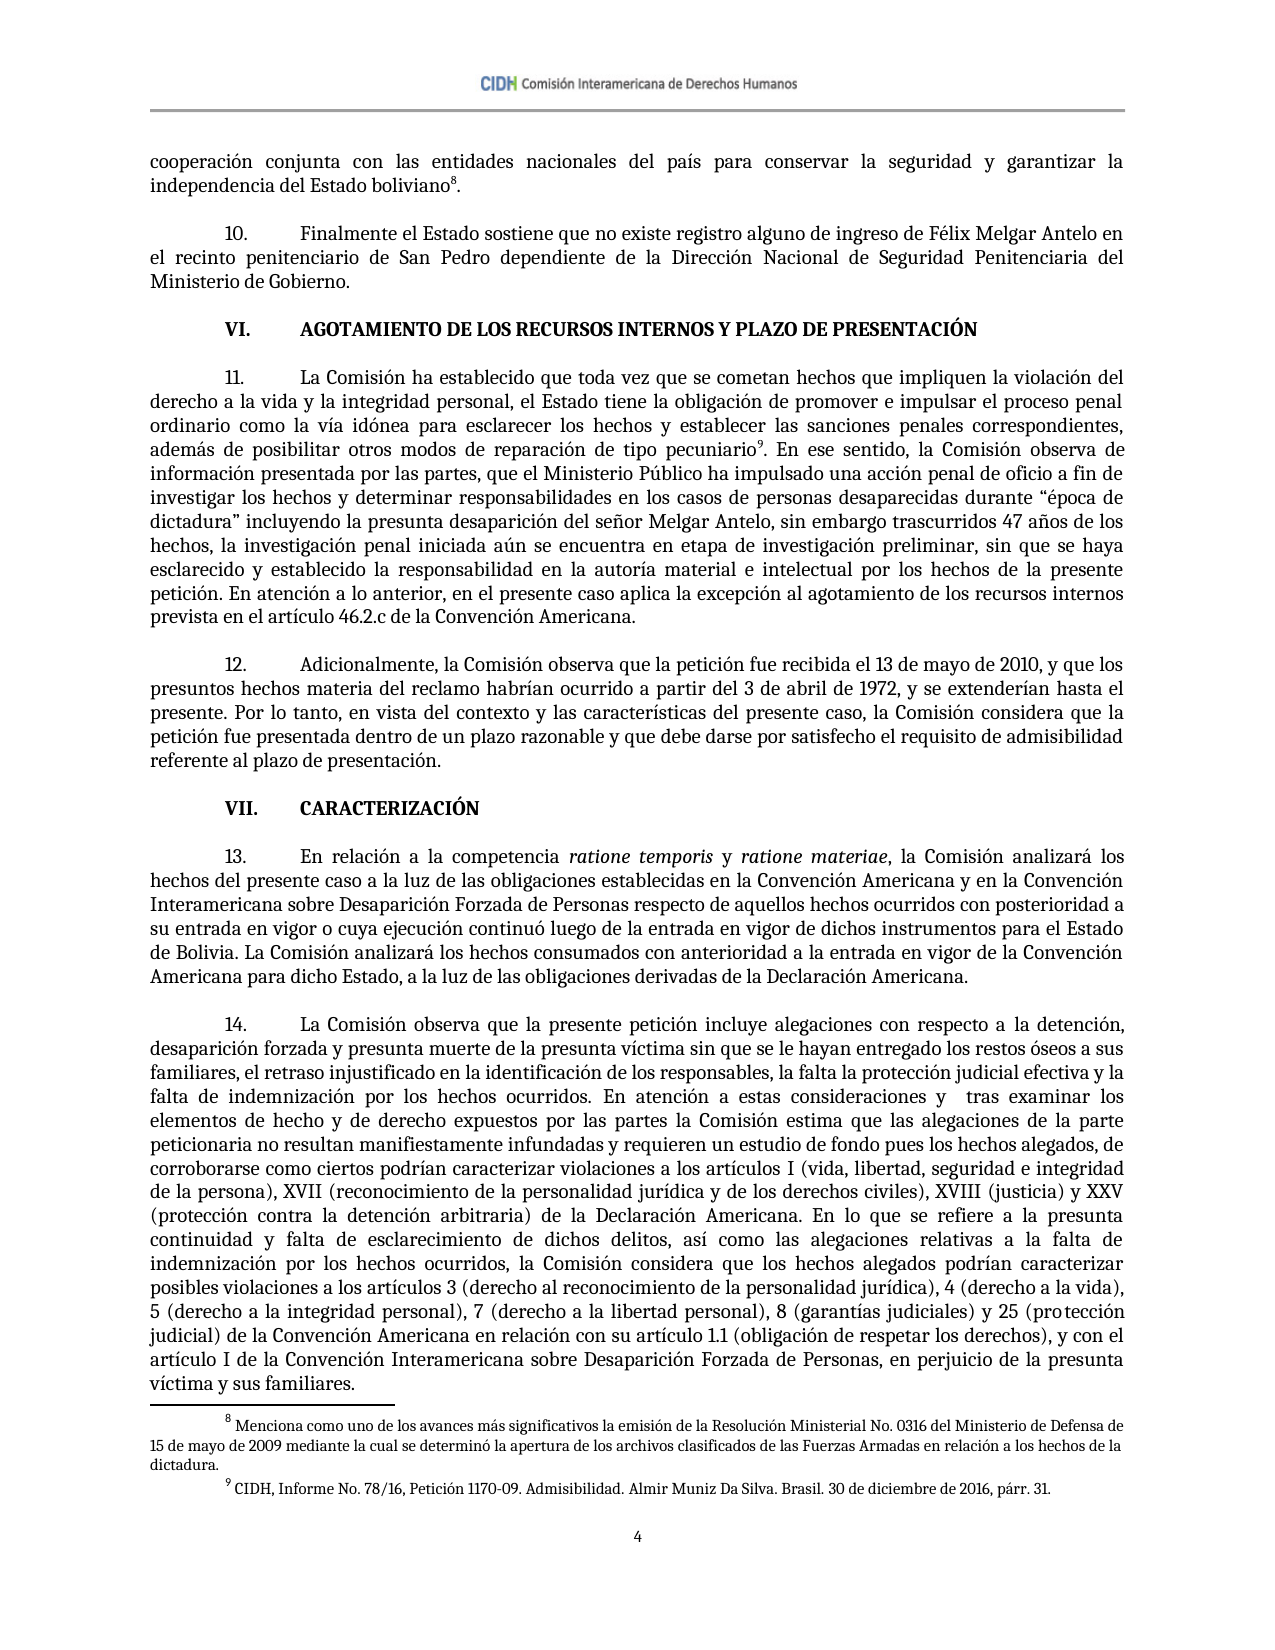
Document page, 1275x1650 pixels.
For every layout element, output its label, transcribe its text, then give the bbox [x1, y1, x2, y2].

list La Comisión observa que la presente petición incluye alegaciones con respecto a la detención, desaparición forzada y presunta muerte de la presunta víctima sin que se le hayan entregado los restos óseos a sus familiares, el retraso injustificado en la identificación de los responsables, la falta la protección judicial efectiva y la falta de indemnización por los hechos ocurridos. En atención a estas consideraciones y tras examinar los elementos de hecho y de derecho expuestos por las partes la Comisión estima que las alegaciones de la parte peticionaria no resultan manifiestamente infundadas y requieren un estudio de fondo pues los hechos alegados, de corroborarse como ciertos podrían caracterizar violaciones a los artículos I (vida, libertad, seguridad e integridad de la persona), XVII (reconocimiento de la personalidad jurídica y de los derechos civiles), XVIII (justicia) y XXV (protección contra la detención arbitraria) de la Declaración Americana. En lo que se refiere a la presunta continuidad y falta de esclarecimiento de dichos delitos, así como las alegaciones relativas a la falta de indemnización por los hechos ocurridos, la Comisión considera que los hechos alegados podrían caracterizar posibles violaciones a los artículos 3 (derecho al reconocimiento de la personalidad jurídica), 4 (derecho a la vida), 5 (derecho a la integridad personal), 7 (derecho a la libertad personal), 8 (garantías judiciales) y 25 (protección judicial) de la Convención Americana en relación con su artículo 1.1 (obligación de respetar los derechos), y con el artículo I de la Convención Interamericana sobre Desaparición Forzada de Personas, en perjuicio de la presunta víctima y sus familiares. [150, 1012, 1125, 1396]
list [150, 150, 1125, 198]
list La Comisión ha establecido que toda vez que se cometan hechos que impliquen la violación del derecho a la vida y la integridad personal, el Estado tiene la obligación de promover e impulsar el proceso penal ordinario como la vía idónea para esclarecer los hechos y establecer las sanciones penales correspondientes, además de posibilitar otros modos de reparación de tipo pecuniario. En ese sentido, la Comisión observa de información presentada por las partes, que el Ministerio Público ha impulsado una acción penal de oficio a fin de investigar los hechos y determinar responsabilidades en los casos de personas desaparecidas durante “época de dictadura” incluyendo la presunta desaparición del señor Melgar Antelo, sin embargo trascurridos 47 años de los hechos, la investigación penal iniciada aún se encuentra en etapa de investigación preliminar, sin que se haya esclarecido y establecido la responsabilidad en la autoría material e intelectual por los hechos de la presente petición. En atención a lo anterior, en el presente caso aplica la excepción al agotamiento de los recursos internos prevista en el artículo 46.2.c de la Convención Americana. [150, 366, 1125, 629]
list Finalmente el Estado sostiene que no existe registro alguno de ingreso de Félix Melgar Antelo en el recinto penitenciario de San Pedro dependiente de la Dirección Nacional de Seguridad Penitenciaria del Ministerio de Gobierno. [150, 222, 1125, 294]
list En relación a la competencia ratione temporis y ratione materiae, la Comisión analizará los hechos del presente caso a la luz de las obligaciones establecidas en la Convención Americana y en la Convención Interamericana sobre Desaparición Forzada de Personas respecto de aquellos hechos ocurridos con posterioridad a su entrada en vigor o cuya ejecución continuó luego de la entrada en vigor de dichos instrumentos para el Estado de Bolivia. La Comisión analizará los hechos consumados con anterioridad a la entrada en vigor de la Convención Americana para dicho Estado, a la luz de las obligaciones derivadas de la Declaración Americana. [150, 845, 1125, 988]
picture [475, 74, 800, 93]
list Adicionalmente, la Comisión observa que la petición fue recibida el 13 de mayo de 2010, y que los presuntos hechos materia del reclamo habrían ocurrido a partir del 3 de abril de 1972, y se extenderían hasta el presente. Por lo tanto, en vista del contexto y las características del presente caso, la Comisión considera que la petición fue presentada dentro de un plazo razonable y que debe darse por satisfecho el requisito de admisibilidad referente al plazo de presentación. [150, 653, 1125, 773]
list VI. AGOTAMIENTO DE LOS RECURSOS INTERNOS Y PLAZO DE PRESENTACIÓN [150, 318, 1125, 342]
list VII. CARACTERIZACIÓN [225, 797, 1125, 821]
